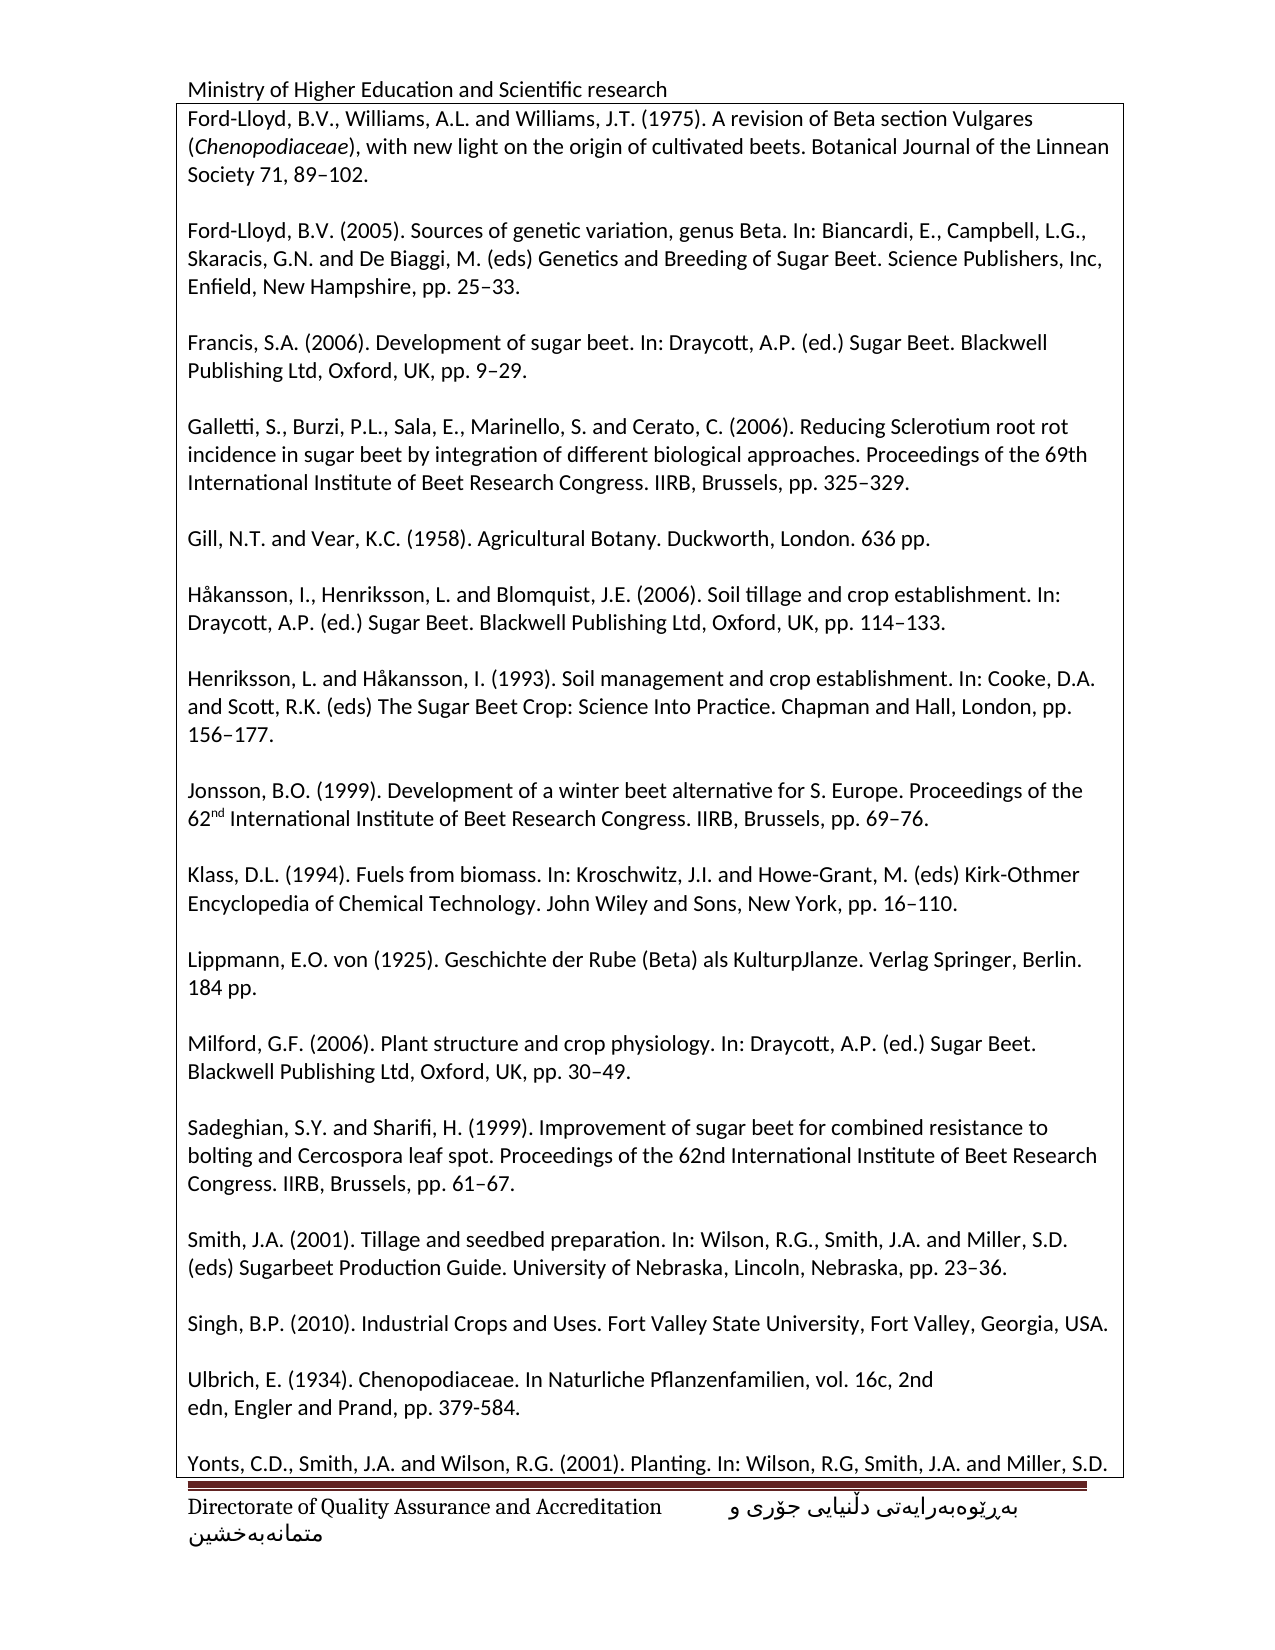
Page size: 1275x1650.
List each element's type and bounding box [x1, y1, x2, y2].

table_cell [177, 104, 1123, 1477]
